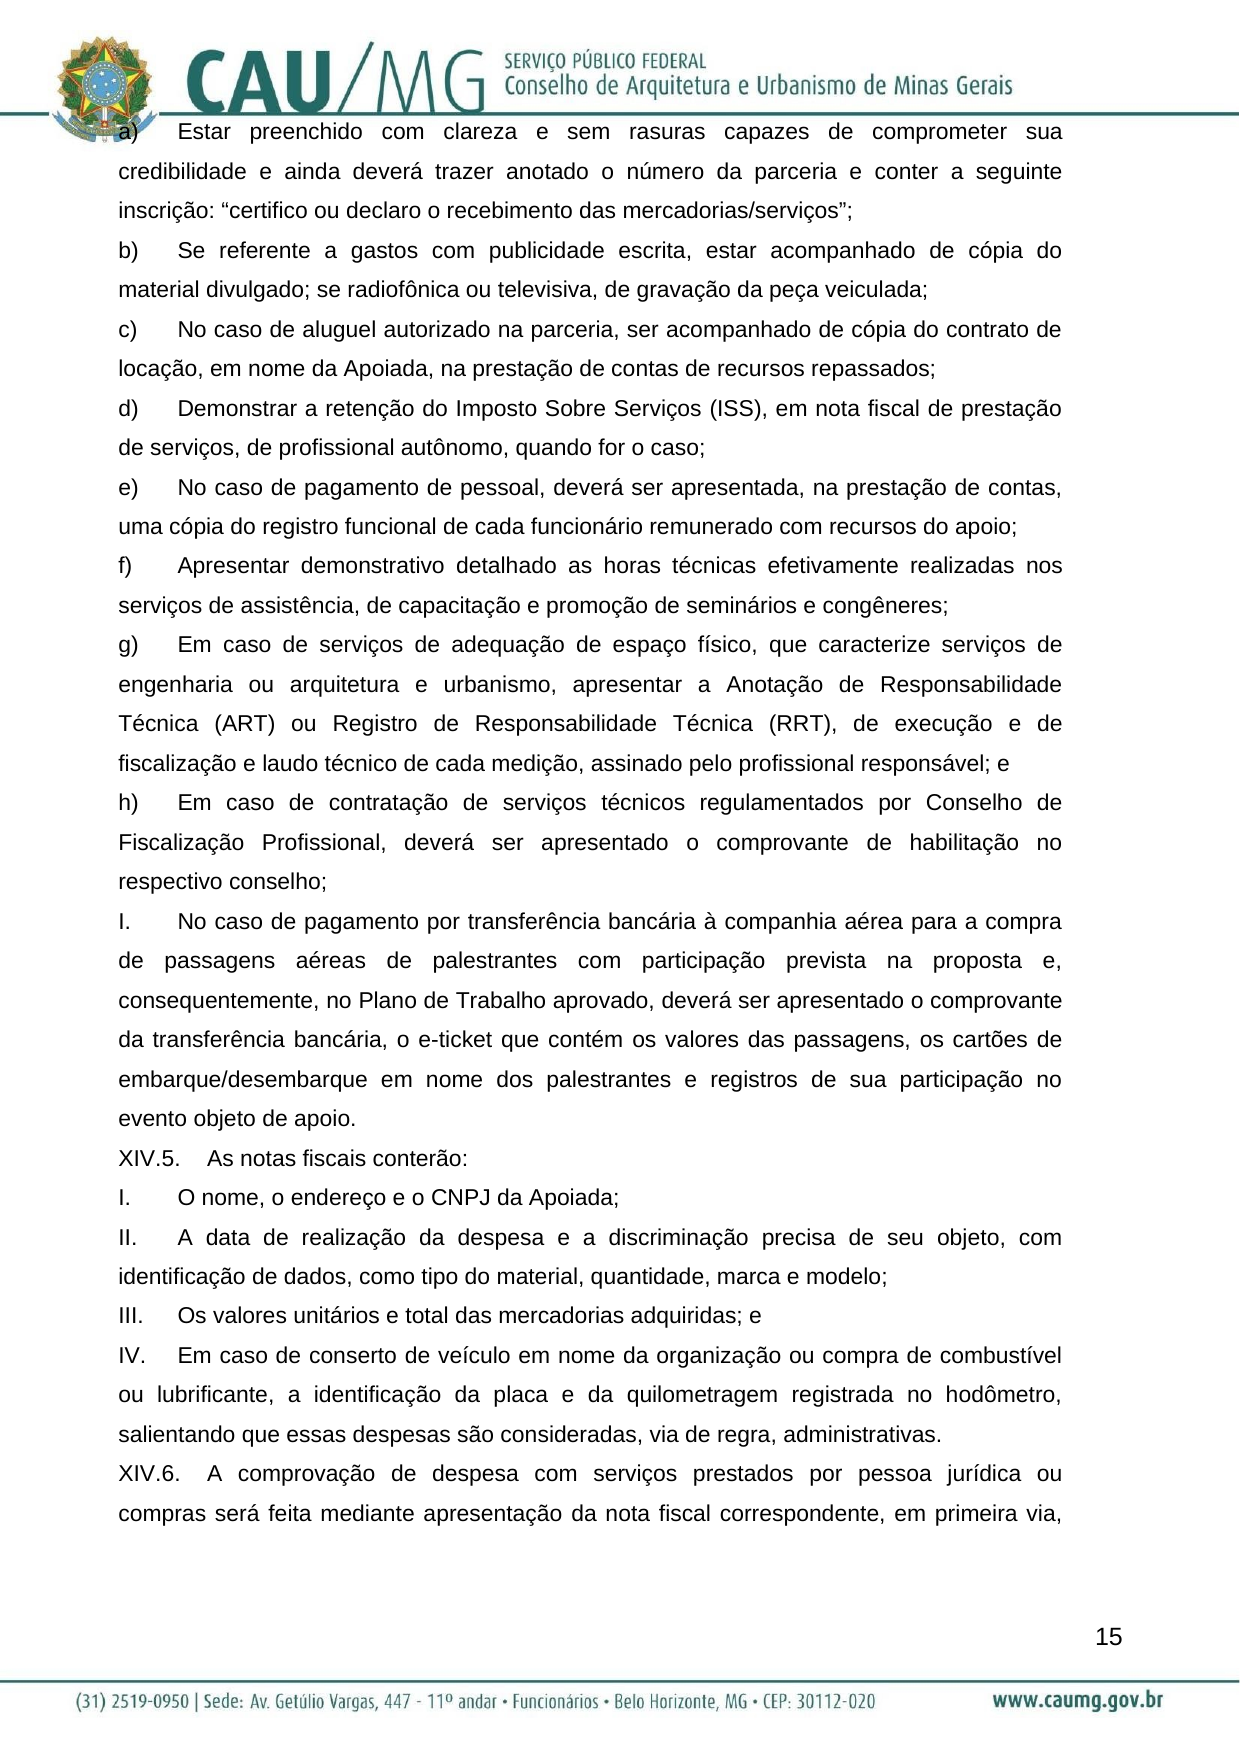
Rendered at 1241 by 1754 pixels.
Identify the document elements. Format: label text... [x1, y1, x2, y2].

list Demonstrar a retenção do Imposto Sobre Serviços (ISS), em nota fiscal de prestação de serviços, de profissional autônomo, quando for o caso; [118, 394, 1063, 460]
list O nome, o endereço e o CNPJ da Apoiada; [118, 1184, 1063, 1210]
list No caso de pagamento de pessoal, deverá ser apresentada, na prestação de contas, uma cópia do registro funcional de cada funcionário remunerado com recursos do apoio; [118, 473, 1063, 539]
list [118, 1460, 1063, 1526]
picture [0, 30, 1239, 152]
list Em caso de contratação de serviços técnicos regulamentados por Conselho de Fiscalização Profissional, deverá ser apresentado o comprovante de habilitação no respectivo conselho; [118, 789, 1063, 894]
list Em caso de serviços de adequação de espaço físico, que caracterize serviços de engenharia ou arquitetura e urbanismo, apresentar a Anotação de Responsabilidade Técnica (ART) ou Registro de Responsabilidade Técnica (RRT), de execução e de fiscalização e laudo técnico de cada medição, assinado pelo profissional responsável; e [118, 631, 1063, 776]
list Os valores unitários e total das mercadorias adquiridas; e [118, 1302, 1063, 1329]
list Estar preenchido com clareza e sem rasuras capazes de comprometer sua credibilidade e ainda deverá trazer anotado o número da parceria e conter a seguinte inscrição: “certifico ou declaro o recebimento das mercadorias/serviços”; [118, 118, 1063, 223]
list As notas fiscais conterão: [118, 1144, 1063, 1171]
list A data de realização da despesa e a discriminação precisa de seu objeto, com identificação de dados, como tipo do material, quantidade, marca e modelo; [118, 1223, 1063, 1289]
list No caso de aluguel autorizado na parceria, ser acompanhado de cópia do contrato de locação, em nome da Apoiada, na prestação de contas de recursos repassados; [118, 316, 1063, 381]
list No caso de pagamento por transferência bancária à companhia aérea para a compra de passagens aéreas de palestrantes com participação prevista na proposta e, consequentemente, no Plano de Trabalho aprovado, deverá ser apresentado o comprovante da transferência bancária, o e-ticket que contém os valores das passagens, os cartões de embarque/desembarque em nome dos palestrantes e registros de sua participação no evento objeto de apoio. [118, 908, 1063, 1131]
list Se referente a gastos com publicidade escrita, estar acompanhado de cópia do material divulgado; se radiofônica ou televisiva, de gravação da peça veiculada; [118, 237, 1063, 302]
picture [0, 1668, 1240, 1718]
list Em caso de conserto de veículo em nome da organização ou compra de combustível ou lubrificante, a identificação da placa e da quilometragem registrada no hodômetro, salientando que essas despesas são consideradas, via de regra, administrativas. [118, 1342, 1063, 1447]
list Apresentar demonstrativo detalhado as horas técnicas efetivamente realizadas nos serviços de assistência, de capacitação e promoção de seminários e congêneres; [118, 552, 1063, 618]
